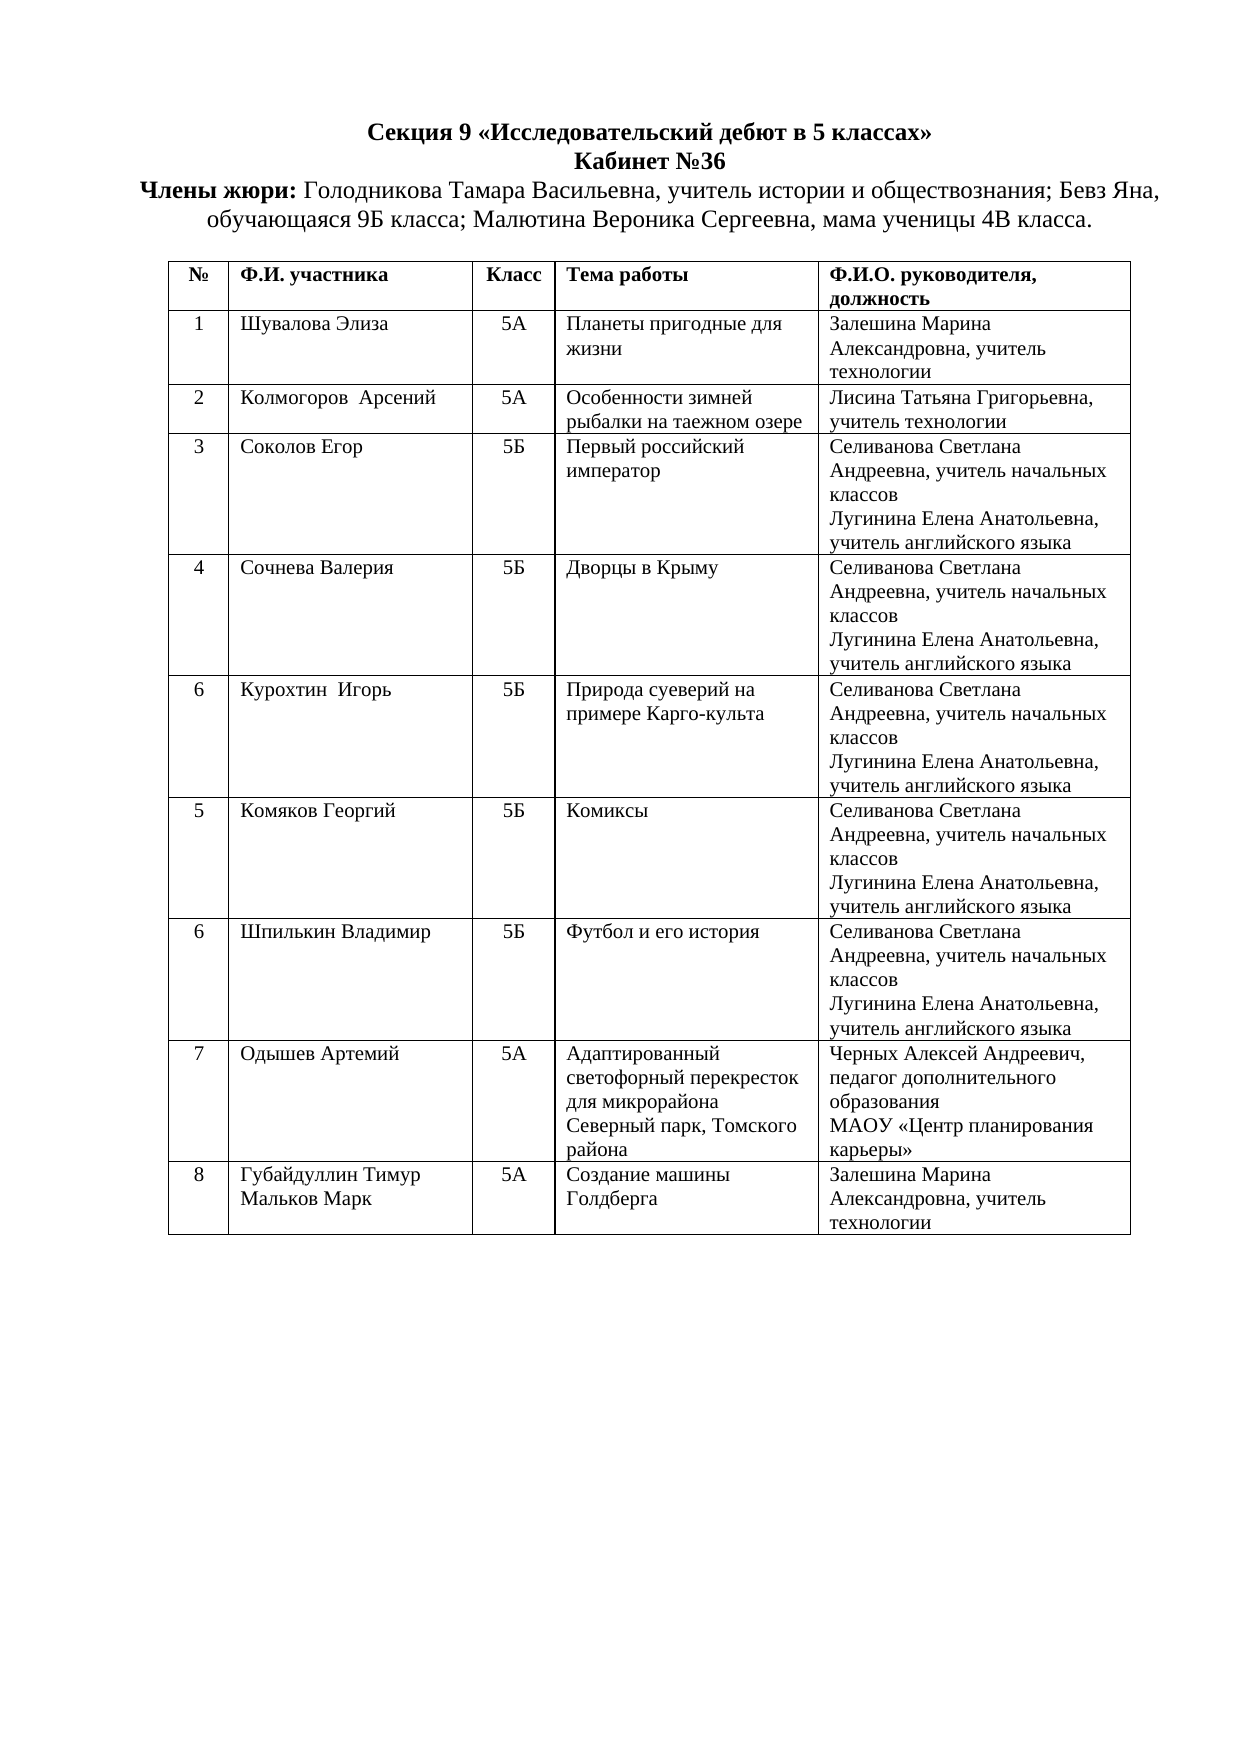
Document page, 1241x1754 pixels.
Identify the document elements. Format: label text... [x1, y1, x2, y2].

table_cell Природа суеверий на примере Карго-культа [556, 676, 818, 797]
table_cell 5Б [473, 555, 554, 675]
table_cell Первый российский император [556, 434, 818, 554]
table_cell Лисина Татьяна Григорьевна, учитель технологии [819, 385, 1130, 433]
table_header Ф.И.О. руководителя, должность [819, 262, 1130, 310]
table_cell Селиванова Светлана Андреевна, учитель начальных классов Лугинина Елена Анатольевна, учитель английского языка [819, 798, 1130, 918]
table_cell Селиванова Светлана Андреевна, учитель начальных классов Лугинина Елена Анатольевна, учитель английского языка [819, 676, 1130, 797]
table_cell Залешина Марина Александровна, учитель технологии [819, 1162, 1130, 1234]
table_cell Комяков Георгий [229, 798, 472, 918]
table_header Класс [473, 262, 554, 310]
table_header Ф.И. участника [229, 262, 472, 310]
table_cell Черных Алексей Андреевич, педагог дополнительного образования МАОУ «Центр планирования карьеры» [819, 1041, 1130, 1161]
table_header № [169, 262, 228, 310]
table_cell 5Б [473, 798, 554, 918]
table_cell Адаптированный светофорный перекресток для микрорайона Северный парк, Томского района [556, 1041, 818, 1161]
table_cell Селиванова Светлана Андреевна, учитель начальных классов Лугинина Елена Анатольевна, учитель английского языка [819, 555, 1130, 675]
table_cell 7 [169, 1041, 228, 1161]
text Кабинет №36 [118, 146, 1181, 175]
table_cell 5Б [473, 434, 554, 554]
table_cell Комиксы [556, 798, 818, 918]
table_cell 5А [473, 385, 554, 433]
table_cell Шпилькин Владимир [229, 919, 472, 1039]
table_cell Курохтин Игорь [229, 676, 472, 797]
table_cell Создание машины Голдберга [556, 1162, 818, 1234]
table_cell 4 [169, 555, 228, 675]
table_cell 1 [169, 311, 228, 383]
table_cell Селиванова Светлана Андреевна, учитель начальных классов Лугинина Елена Анатольевна, учитель английского языка [819, 434, 1130, 554]
table_cell Одышев Артемий [229, 1041, 472, 1161]
table_cell 5А [473, 311, 554, 383]
table_header Тема работы [556, 262, 818, 310]
table_cell Залешина Марина Александровна, учитель технологии [819, 311, 1130, 383]
table_cell 2 [169, 385, 228, 433]
table_cell Футбол и его история [556, 919, 818, 1039]
table_cell 6 [169, 676, 228, 797]
text Секция 9 «Исследовательский дебют в 5 классах» [118, 117, 1181, 146]
table_cell 8 [169, 1162, 228, 1234]
table_cell 5Б [473, 676, 554, 797]
table_cell 5А [473, 1041, 554, 1161]
table_cell Соколов Егор [229, 434, 472, 554]
table_cell Сочнева Валерия [229, 555, 472, 675]
table_cell Дворцы в Крыму [556, 555, 818, 675]
table_cell Особенности зимней рыбалки на таежном озере [556, 385, 818, 433]
table_cell Селиванова Светлана Андреевна, учитель начальных классов Лугинина Елена Анатольевна, учитель английского языка [819, 919, 1130, 1039]
table_cell Губайдуллин Тимур Мальков Марк [229, 1162, 472, 1234]
table_cell 5Б [473, 919, 554, 1039]
text Члены жюри: Голодникова Тамара Васильевна, учитель истории и обществознания; Бевз Яна, обучающаяся 9Б класса; Малютина Вероника Сергеевна, мама ученицы 4В класса. [118, 175, 1181, 232]
table_cell 5 [169, 798, 228, 918]
table_cell Шувалова Элиза [229, 311, 472, 383]
table_cell 3 [169, 434, 228, 554]
table_cell 6 [169, 919, 228, 1039]
table_cell 5А [473, 1162, 554, 1234]
table_cell Колмогоров Арсений [229, 385, 472, 433]
table_cell Планеты пригодные для жизни [556, 311, 818, 383]
